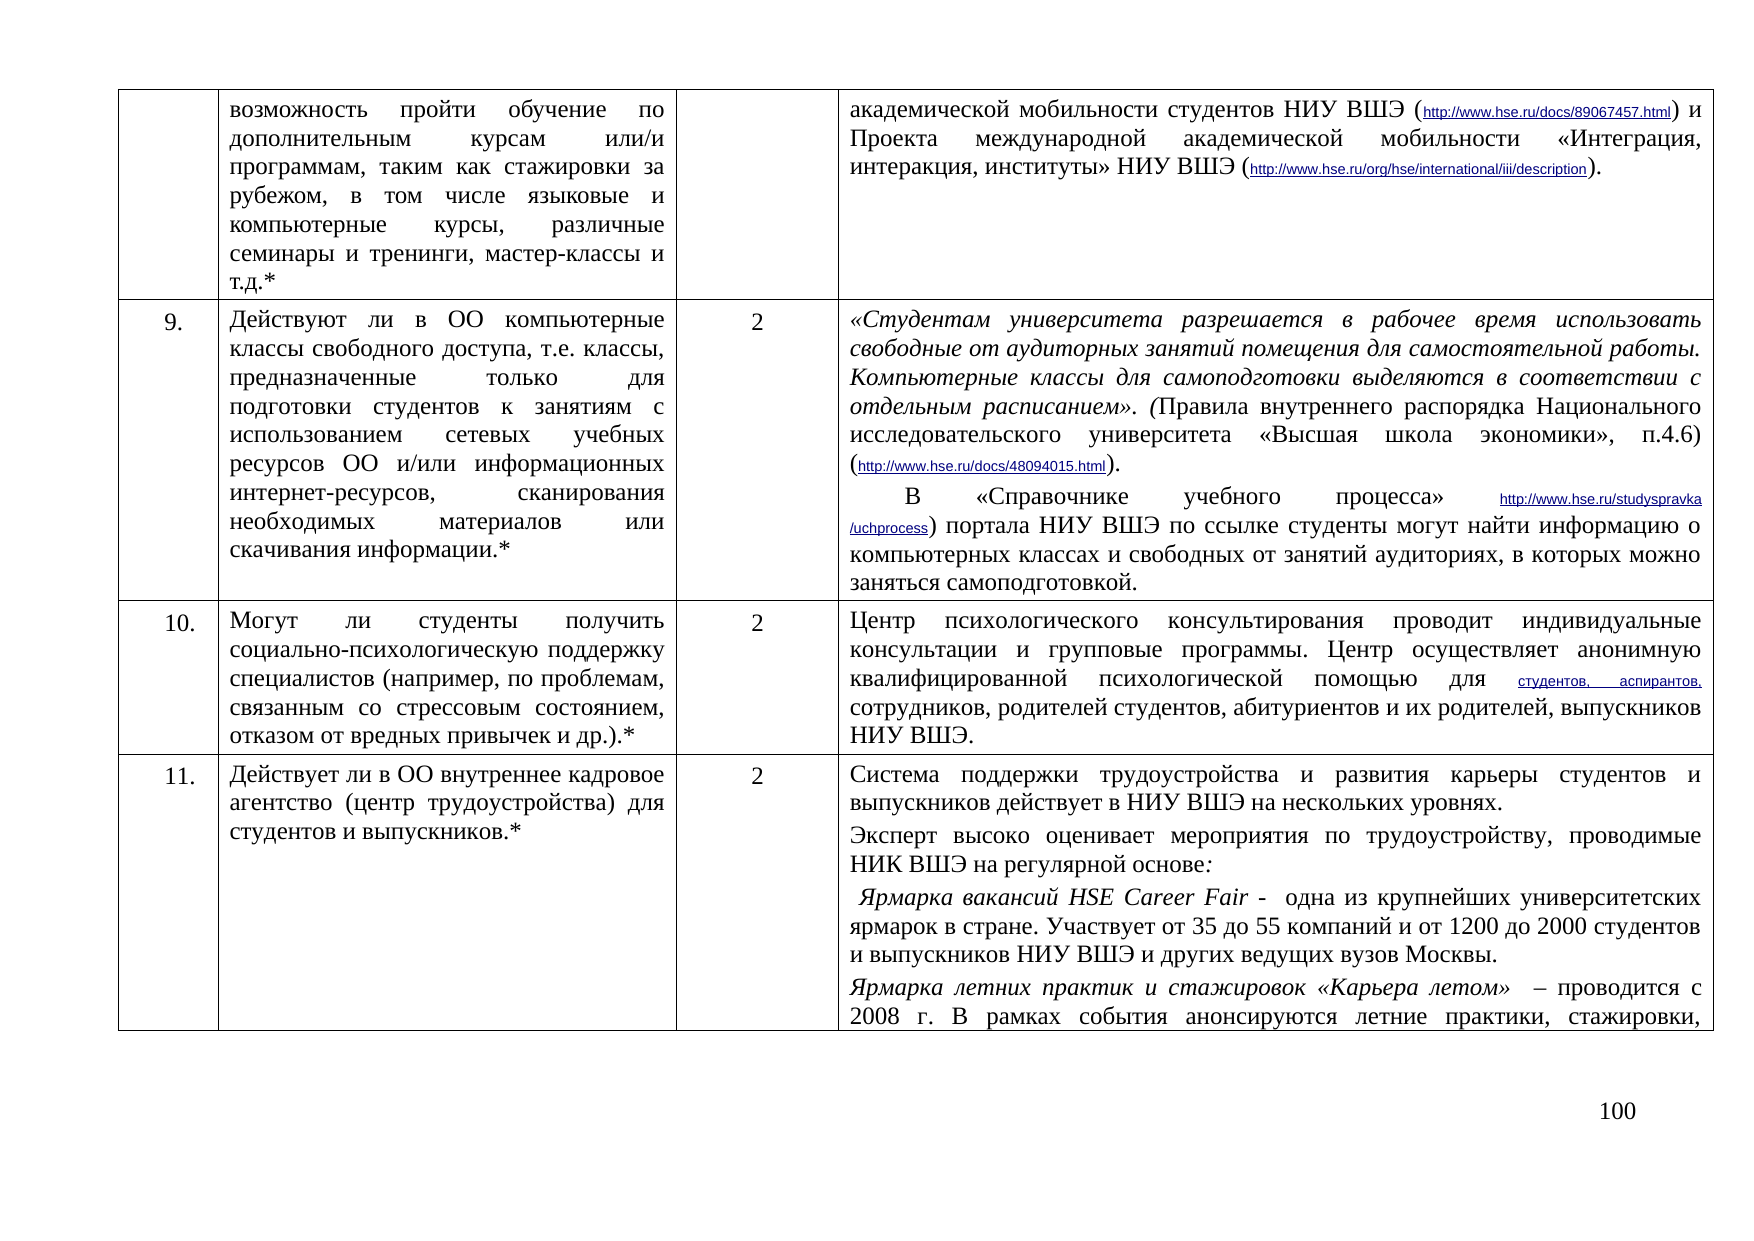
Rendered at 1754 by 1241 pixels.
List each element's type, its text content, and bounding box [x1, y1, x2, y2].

table_cell [119, 90, 218, 299]
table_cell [219, 90, 676, 299]
table_cell 2 [677, 601, 838, 753]
table_cell 2 [677, 755, 838, 1030]
table_cell [119, 601, 218, 753]
table_cell «Студентам университета разрешается в рабочее время использовать свободные от аудиторных занятий помещения для самостоятельной работы. Компьютерные классы для самоподготовки выделяются в соответствии с отдельным расписанием». (Правила внутреннего распорядка Национального исследовательского университета «Высшая школа экономики», п.4.6) (http://www.hse.ru/docs/48094015.html). В «Справочнике учебного процесса» http://www.hse.ru/studyspravka /uchprocess) портала НИУ ВШЭ по ссылке студенты могут найти информацию о компьютерных классах и свободных от занятий аудиториях, в которых можно заняться самоподготовкой. [839, 300, 1713, 600]
table_cell Действуют ли в ОО компьютерные классы свободного доступа, т.е. классы, предназначенные только для подготовки студентов к занятиям с использованием сетевых учебных ресурсов ОО и/или информационных интернет-ресурсов, сканирования необходимых материалов или скачивания информации.* [219, 300, 676, 600]
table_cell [839, 755, 1713, 1030]
table_cell [119, 755, 218, 1030]
table_cell Могут ли студенты получить социально-психологическую поддержку специалистов (например, по проблемам, связанным со стрессовым состоянием, отказом от вредных привычек и др.).* [219, 601, 676, 753]
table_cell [839, 90, 1713, 299]
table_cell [219, 755, 676, 1030]
table_cell Центр психологического консультирования проводит индивидуальные консультации и групповые программы. Центр осуществляет анонимную квалифицированной психологической помощью для студентов, аспирантов, сотрудников, родителей студентов, абитуриентов и их родителей, выпускников НИУ ВШЭ. [839, 601, 1713, 753]
table_cell [119, 300, 218, 600]
table_cell 2 [677, 300, 838, 600]
table_cell 2 [677, 90, 838, 299]
